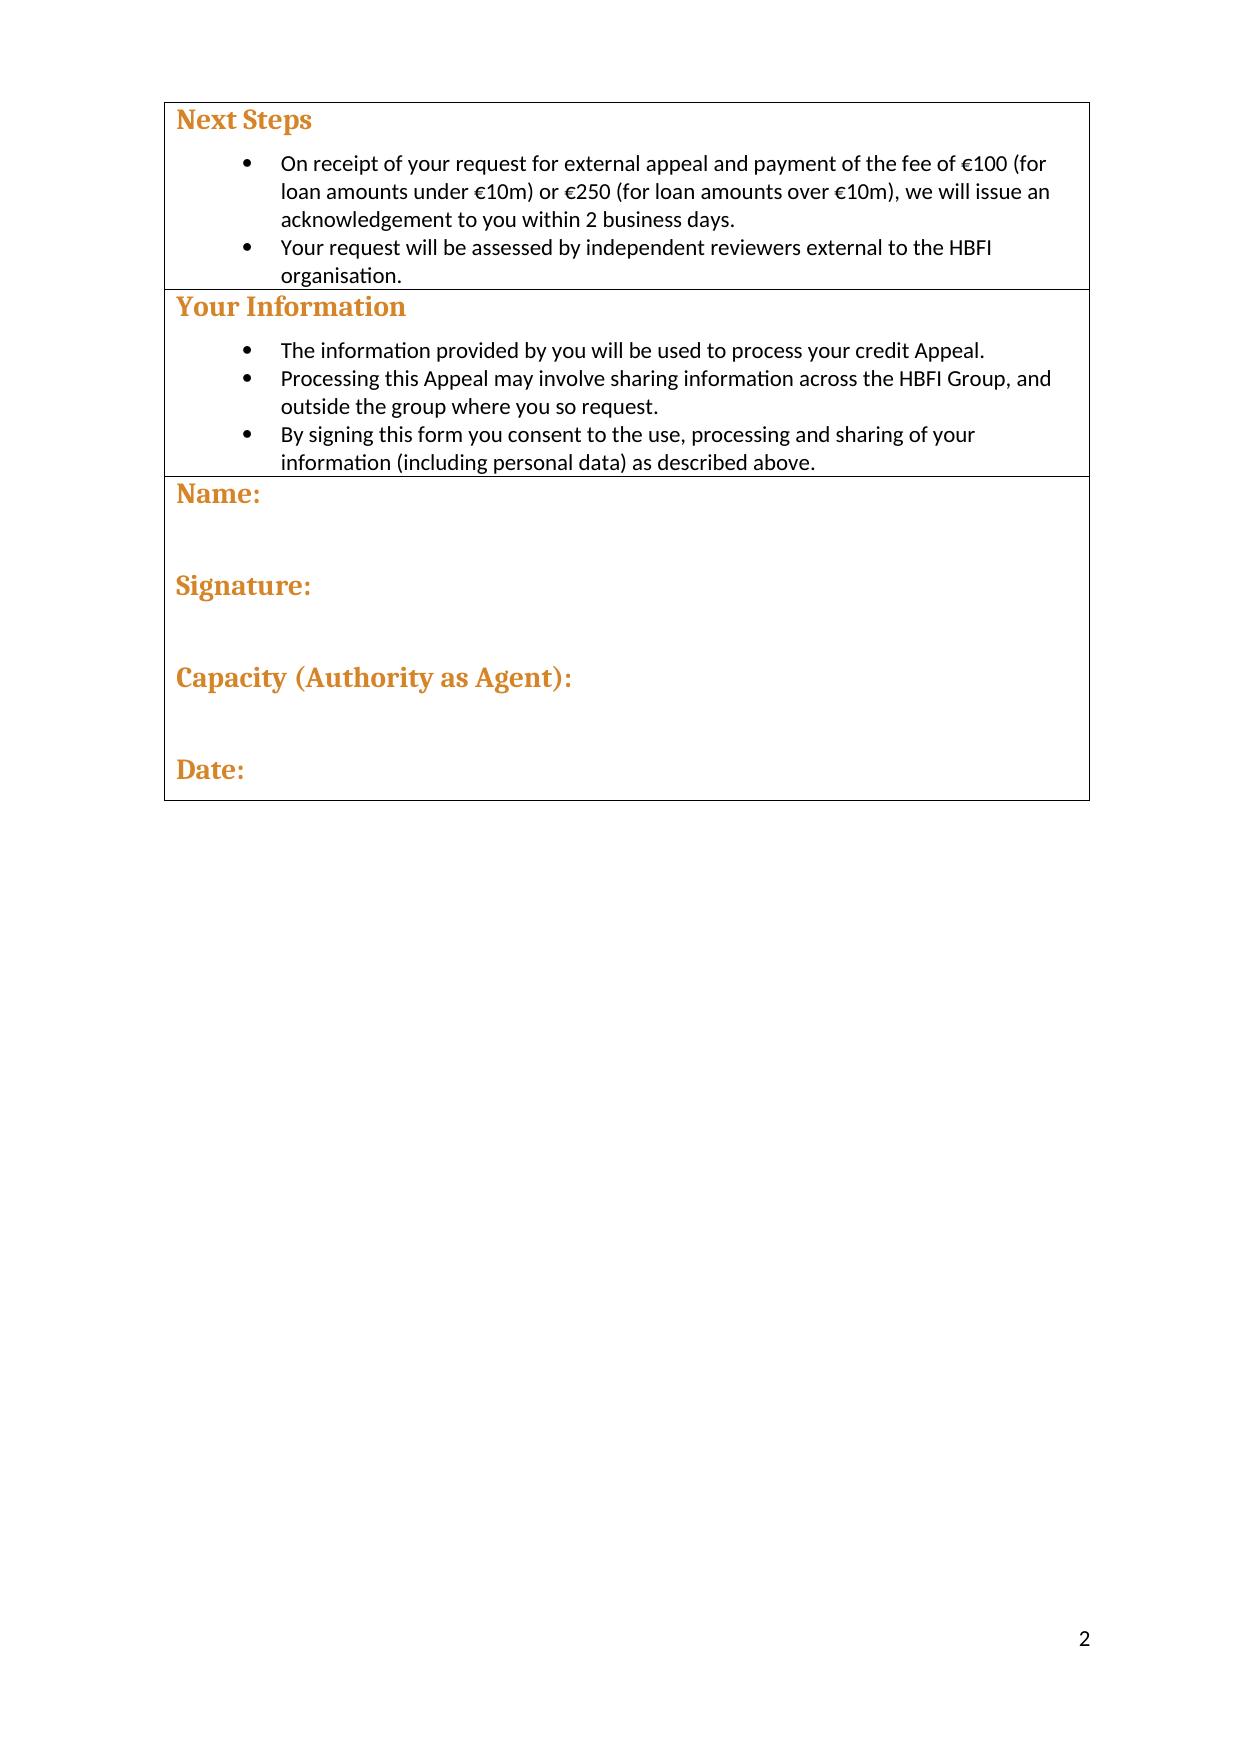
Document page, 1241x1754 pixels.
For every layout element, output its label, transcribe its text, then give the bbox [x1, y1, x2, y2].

table_cell Next Steps On receipt of your request for external appeal and payment of the fee of €100 (for loan amounts under €10m) or €250 (for loan amounts over €10m), we will issue an acknowledgement to you within 2 business days. Your request will be assessed by independent reviewers external to the HBFI organisation. [165, 103, 1089, 289]
table_cell Name: Signature: Capacity (Authority as Agent): Date: [165, 477, 1089, 799]
table_cell Your Information The information provided by you will be used to process your credit Appeal. Processing this Appeal may involve sharing information across the HBFI Group, and outside the group where you so request. By signing this form you consent to the use, processing and sharing of your information (including personal data) as described above. [165, 290, 1089, 476]
